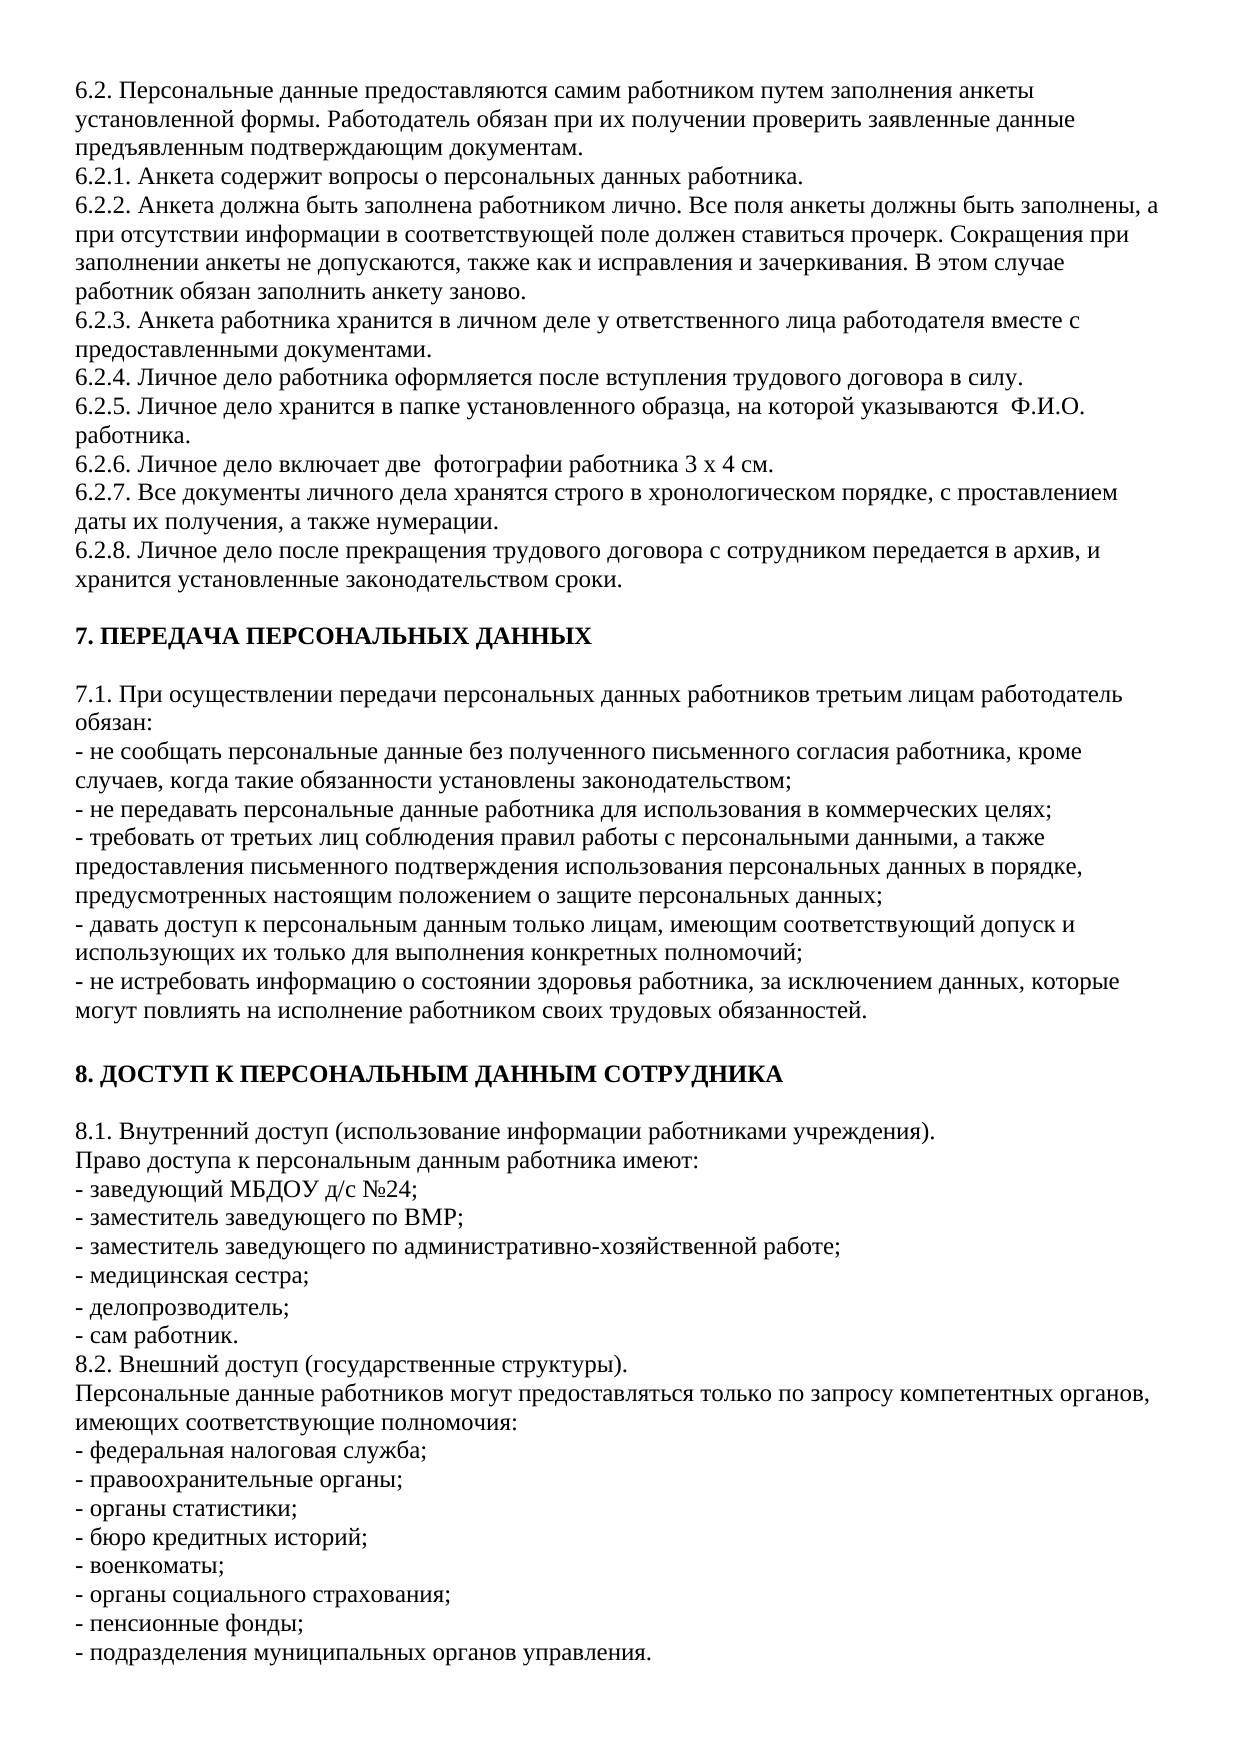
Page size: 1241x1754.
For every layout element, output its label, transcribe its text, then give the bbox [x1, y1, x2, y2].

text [75, 75, 1165, 1024]
text 8. ДОСТУП К ПЕРСОНАЛЬНЫМ ДАННЫМ СОТРУДНИКА 8.1. Внутренний доступ (использование информации работниками учреждения). Право доступа к персональным данным работника имеют: - заведующий МБДОУ д/с №24; - заместитель заведующего по ВМР; - заместитель заведующего по административно-хозяйственной работе; - медицинская сестра; [75, 1059, 1165, 1289]
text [75, 1292, 1165, 1666]
